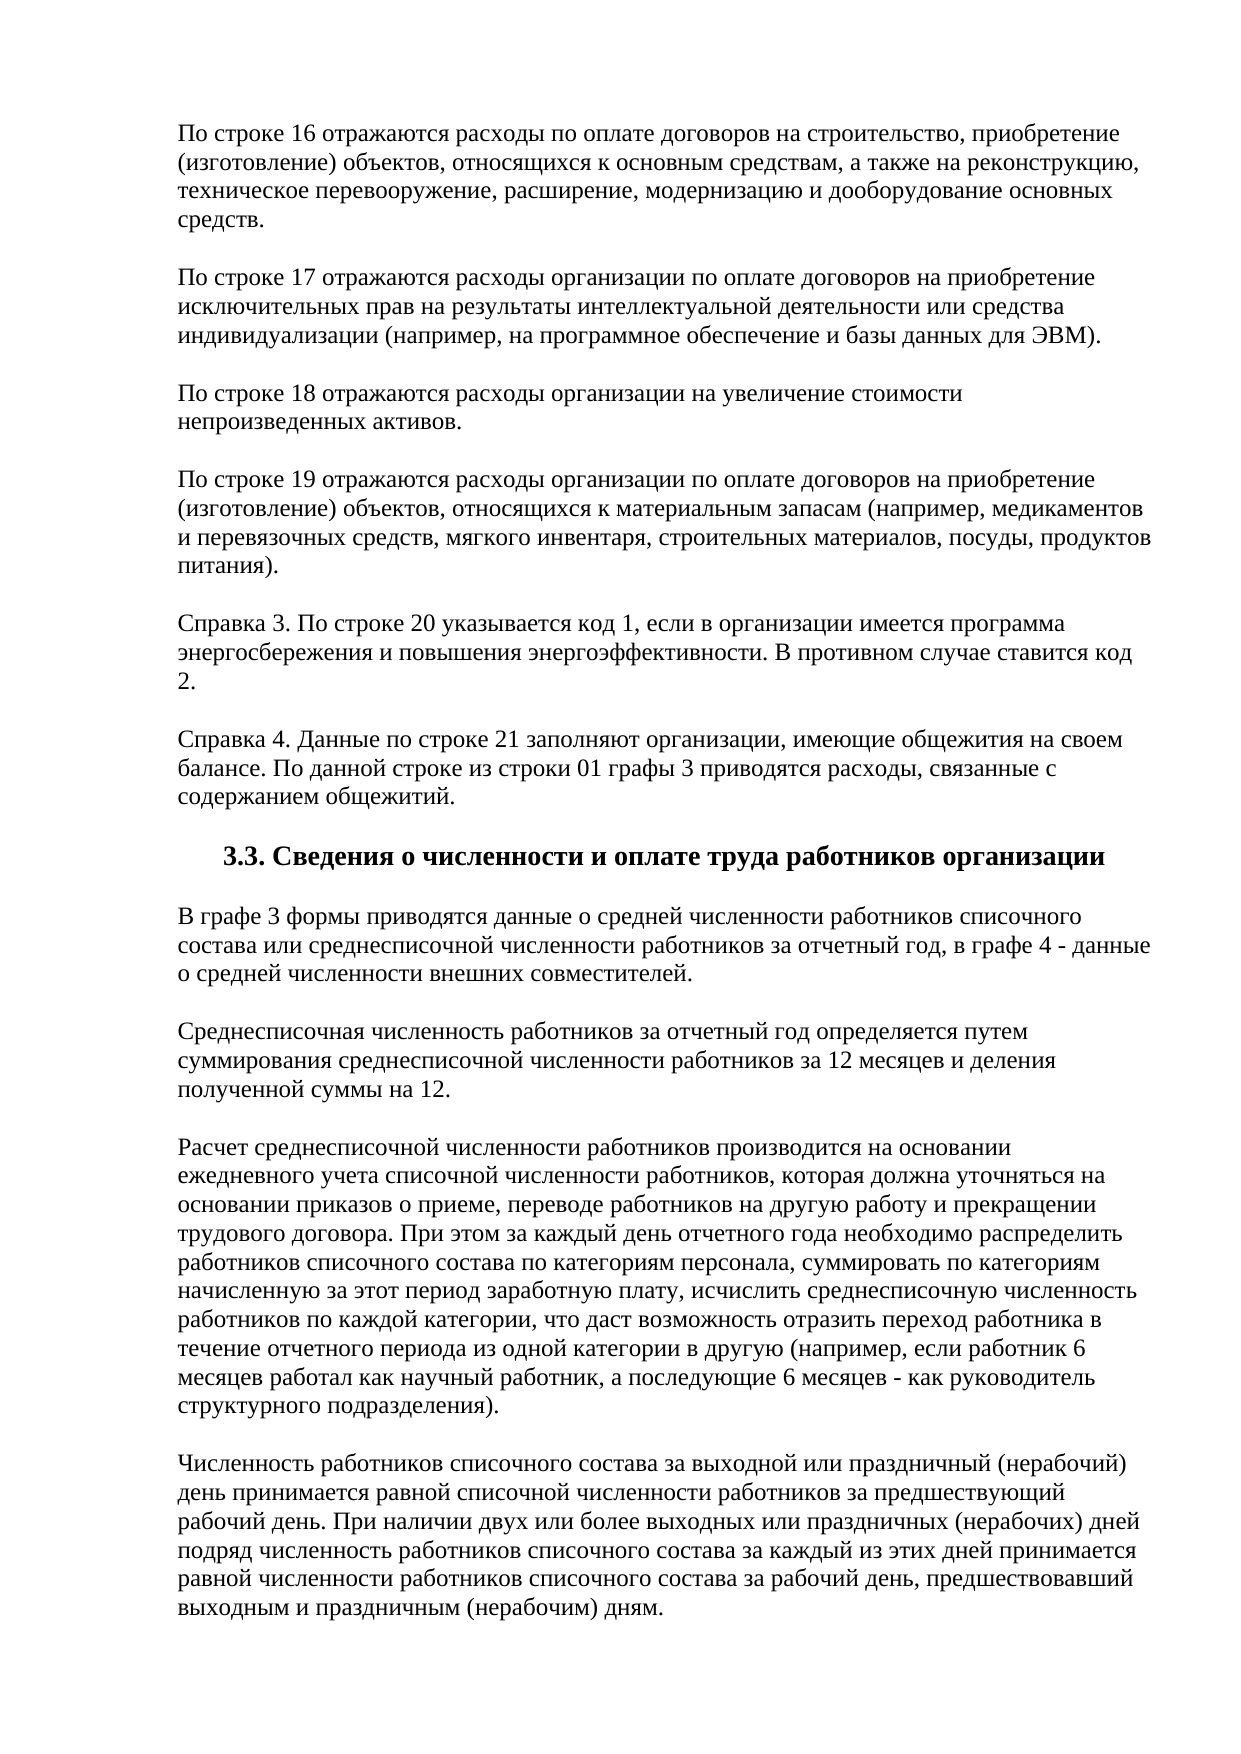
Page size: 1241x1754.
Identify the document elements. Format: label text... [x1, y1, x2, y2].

text Справка 3. По строке 20 указывается код 1, если в организации имеется программа энергосбережения и повышения энергоэффективности. В противном случае ставится код 2. [177, 608, 1152, 695]
subtitle 3.3. Сведения о численности и оплате труда работников организации [177, 839, 1152, 872]
text Расчет среднесписочной численности работников производится на основании ежедневного учета списочной численности работников, которая должна уточняться на основании приказов о приеме, переводе работников на другую работу и прекращении трудового договора. При этом за каждый день отчетного года необходимо распределить работников списочного состава по категориям персонала, суммировать по категориям начисленную за этот период заработную плату, исчислить среднесписочную численность работников по каждой категории, что даст возможность отразить переход работника в течение отчетного периода из одной категории в другую (например, если работник 6 месяцев работал как научный работник, а последующие 6 месяцев - как руководитель структурного подразделения). [177, 1132, 1152, 1419]
text По строке 19 отражаются расходы организации по оплате договоров на приобретение (изготовление) объектов, относящихся к материальным запасам (например, медикаментов и перевязочных средств, мягкого инвентаря, строительных материалов, посуды, продуктов питания). [177, 464, 1152, 579]
text Среднесписочная численность работников за отчетный год определяется путем суммирования среднесписочной численности работников за 12 месяцев и деления полученной суммы на 12. [177, 1016, 1152, 1103]
text Справка 4. Данные по строке 21 заполняют организации, имеющие общежития на своем балансе. По данной строке из строки 01 графы 3 приводятся расходы, связанные с содержанием общежитий. [177, 724, 1152, 810]
text Численность работников списочного состава за выходной или праздничный (нерабочий) день принимается равной списочной численности работников за предшествующий рабочий день. При наличии двух или более выходных или праздничных (нерабочих) дней подряд численность работников списочного состава за каждый из этих дней принимается равной численности работников списочного состава за рабочий день, предшествовавший выходным и праздничным (нерабочим) дням. [177, 1448, 1152, 1621]
text По строке 16 отражаются расходы по оплате договоров на строительство, приобретение (изготовление) объектов, относящихся к основным средствам, а также на реконструкцию, техническое перевооружение, расширение, модернизацию и дооборудование основных средств. [177, 118, 1152, 233]
text По строке 18 отражаются расходы организации на увеличение стоимости непроизведенных активов. [177, 378, 1152, 435]
text В графе 3 формы приводятся данные о средней численности работников списочного состава или среднесписочной численности работников за отчетный год, в графе 4 - данные о средней численности внешних совместителей. [177, 901, 1152, 987]
text По строке 17 отражаются расходы организации по оплате договоров на приобретение исключительных прав на результаты интеллектуальной деятельности или средства индивидуализации (например, на программное обеспечение и базы данных для ЭВМ). [177, 262, 1152, 348]
